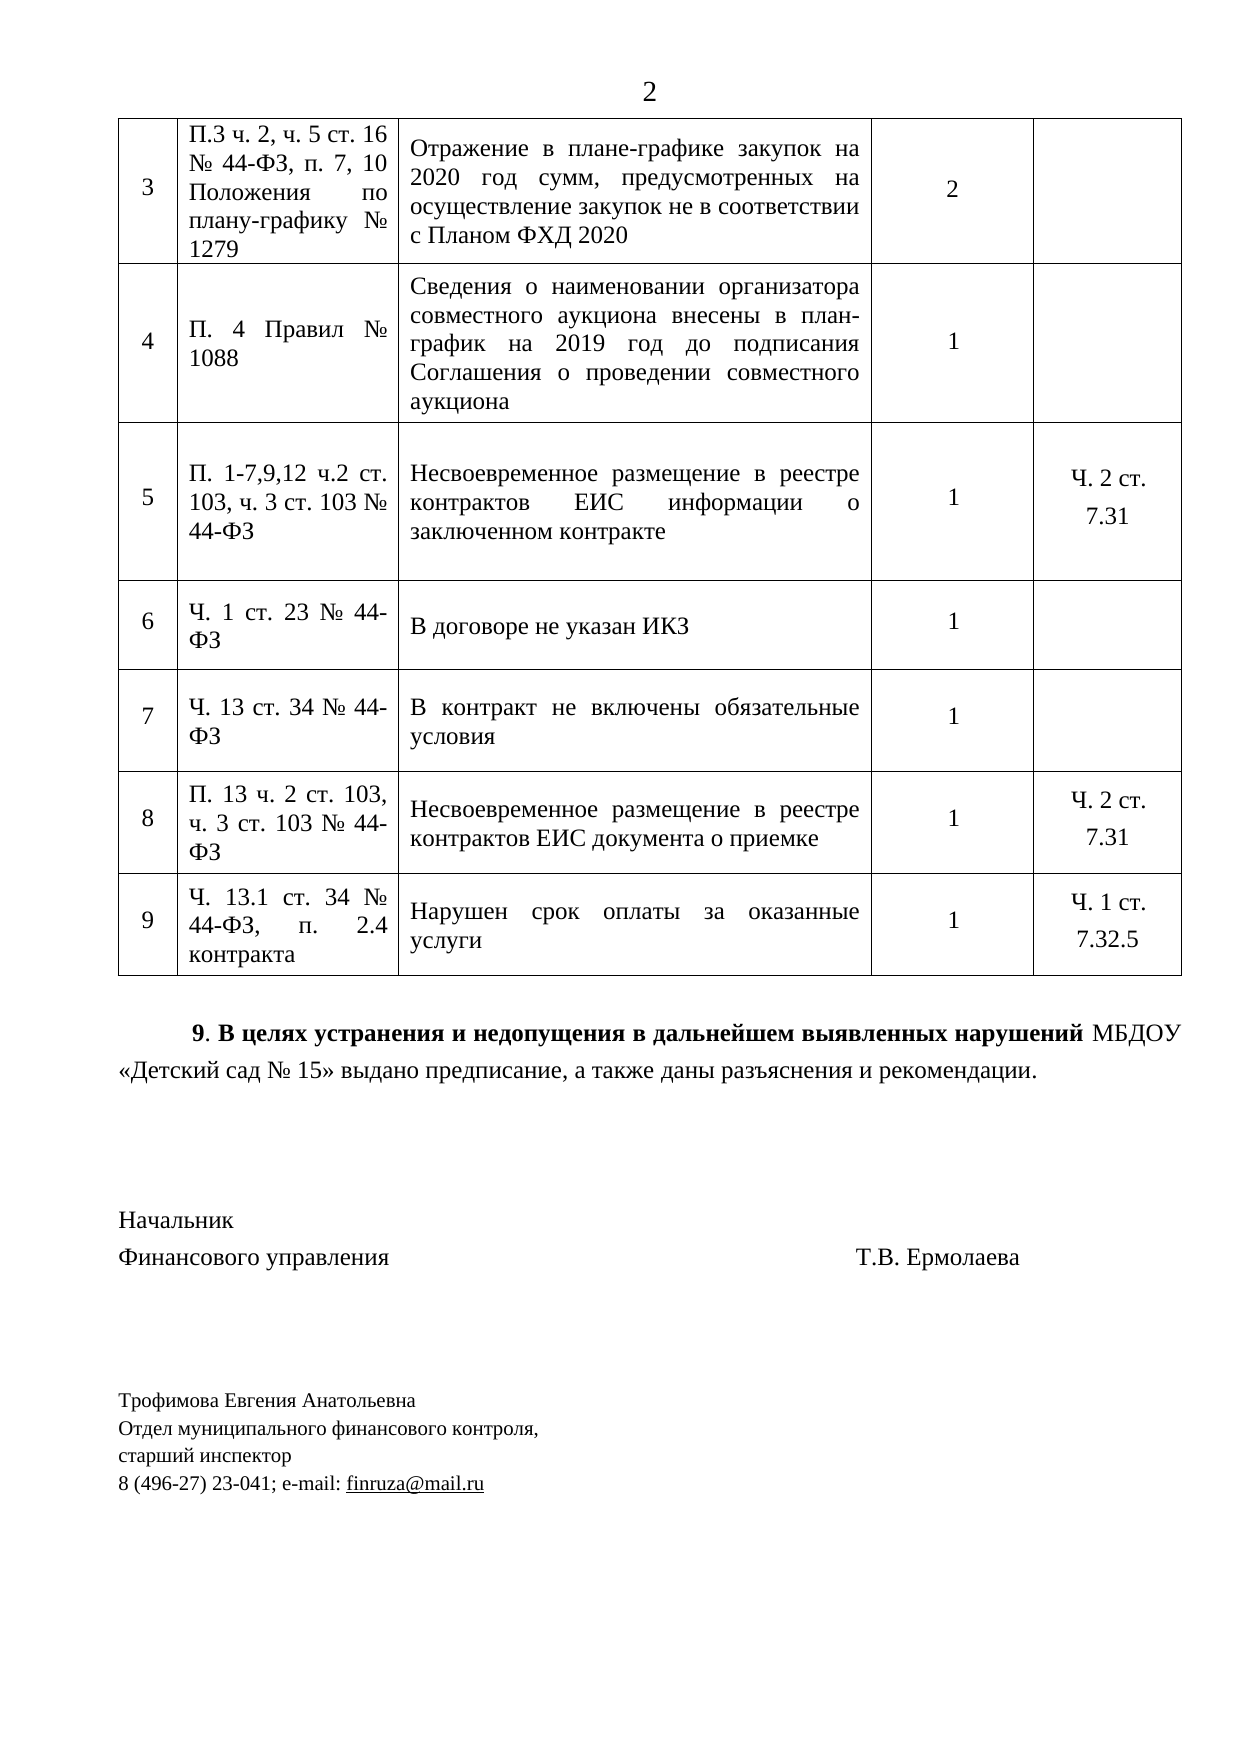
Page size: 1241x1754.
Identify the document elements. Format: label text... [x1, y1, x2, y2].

text Отдел муниципального финансового контроля, [118, 1416, 1181, 1440]
table_cell Сведения о наименовании организатора совместного аукциона внесены в план-график на 2019 год до подписания Соглашения о проведении совместного аукциона [399, 264, 871, 422]
table_cell 1 [872, 670, 1033, 771]
table_cell 1 [872, 264, 1033, 422]
table_cell 1 [872, 772, 1033, 873]
text Начальник [118, 1205, 1181, 1233]
table_cell 5 [119, 423, 177, 580]
table_cell 2 [872, 119, 1033, 263]
table_cell Ч. 13.1 ст. 34 № 44-ФЗ, п. 2.4 контракта [178, 874, 398, 975]
table_cell 7 [119, 670, 177, 771]
text 9. В целях устранения и недопущения в дальнейшем выявленных нарушений МБДОУ «Детский сад № 15» выдано предписание, а также даны разъяснения и рекомендации. [118, 1018, 1181, 1084]
table_cell Ч. 1 ст. 7.32.5 [1034, 874, 1181, 975]
table_cell 1 [872, 581, 1033, 669]
table_cell [1034, 670, 1181, 771]
table_cell 1 [872, 874, 1033, 975]
table_cell 4 [119, 264, 177, 422]
text Финансового управления Т.В. Ермолаева [118, 1242, 1181, 1271]
text 8 (496-27) 23-041; e-mail: finruza@mail.ru [118, 1471, 1181, 1495]
text Трофимова Евгения Анатольевна [118, 1388, 1181, 1412]
table_cell [1034, 264, 1181, 422]
table_cell [1034, 119, 1181, 263]
table_cell Несвоевременное размещение в реестре контрактов ЕИС информации о заключенном контракте [399, 423, 871, 580]
table_cell 1 [872, 423, 1033, 580]
table_cell Отражение в плане-графике закупок на 2020 год сумм, предусмотренных на осуществление закупок не в соответствии с Планом ФХД 2020 [399, 119, 871, 263]
table_cell Ч. 1 ст. 23 № 44-ФЗ [178, 581, 398, 669]
table_cell Ч. 13 ст. 34 № 44-ФЗ [178, 670, 398, 771]
table_cell Нарушен срок оплаты за оказанные услуги [399, 874, 871, 975]
table_cell [1034, 581, 1181, 669]
table_cell 8 [119, 772, 177, 873]
table_cell П. 4 Правил № 1088 [178, 264, 398, 422]
table_cell Несвоевременное размещение в реестре контрактов ЕИС документа о приемке [399, 772, 871, 873]
table_cell В договоре не указан ИКЗ [399, 581, 871, 669]
table_cell 9 [119, 874, 177, 975]
table_cell П. 1-7,9,12 ч.2 ст. 103, ч. 3 ст. 103 № 44-ФЗ [178, 423, 398, 580]
table_cell Ч. 2 ст. 7.31 [1034, 772, 1181, 873]
text старший инспектор [118, 1443, 1181, 1467]
table_cell 6 [119, 581, 177, 669]
table_cell П.3 ч. 2, ч. 5 ст. 16 № 44-ФЗ, п. 7, 10 Положения по плану-графику № 1279 [178, 119, 398, 263]
table_cell П. 13 ч. 2 ст. 103, ч. 3 ст. 103 № 44-ФЗ [178, 772, 398, 873]
table_cell Ч. 2 ст. 7.31 [1034, 423, 1181, 580]
table_cell В контракт не включены обязательные условия [399, 670, 871, 771]
table_cell 3 [119, 119, 177, 263]
